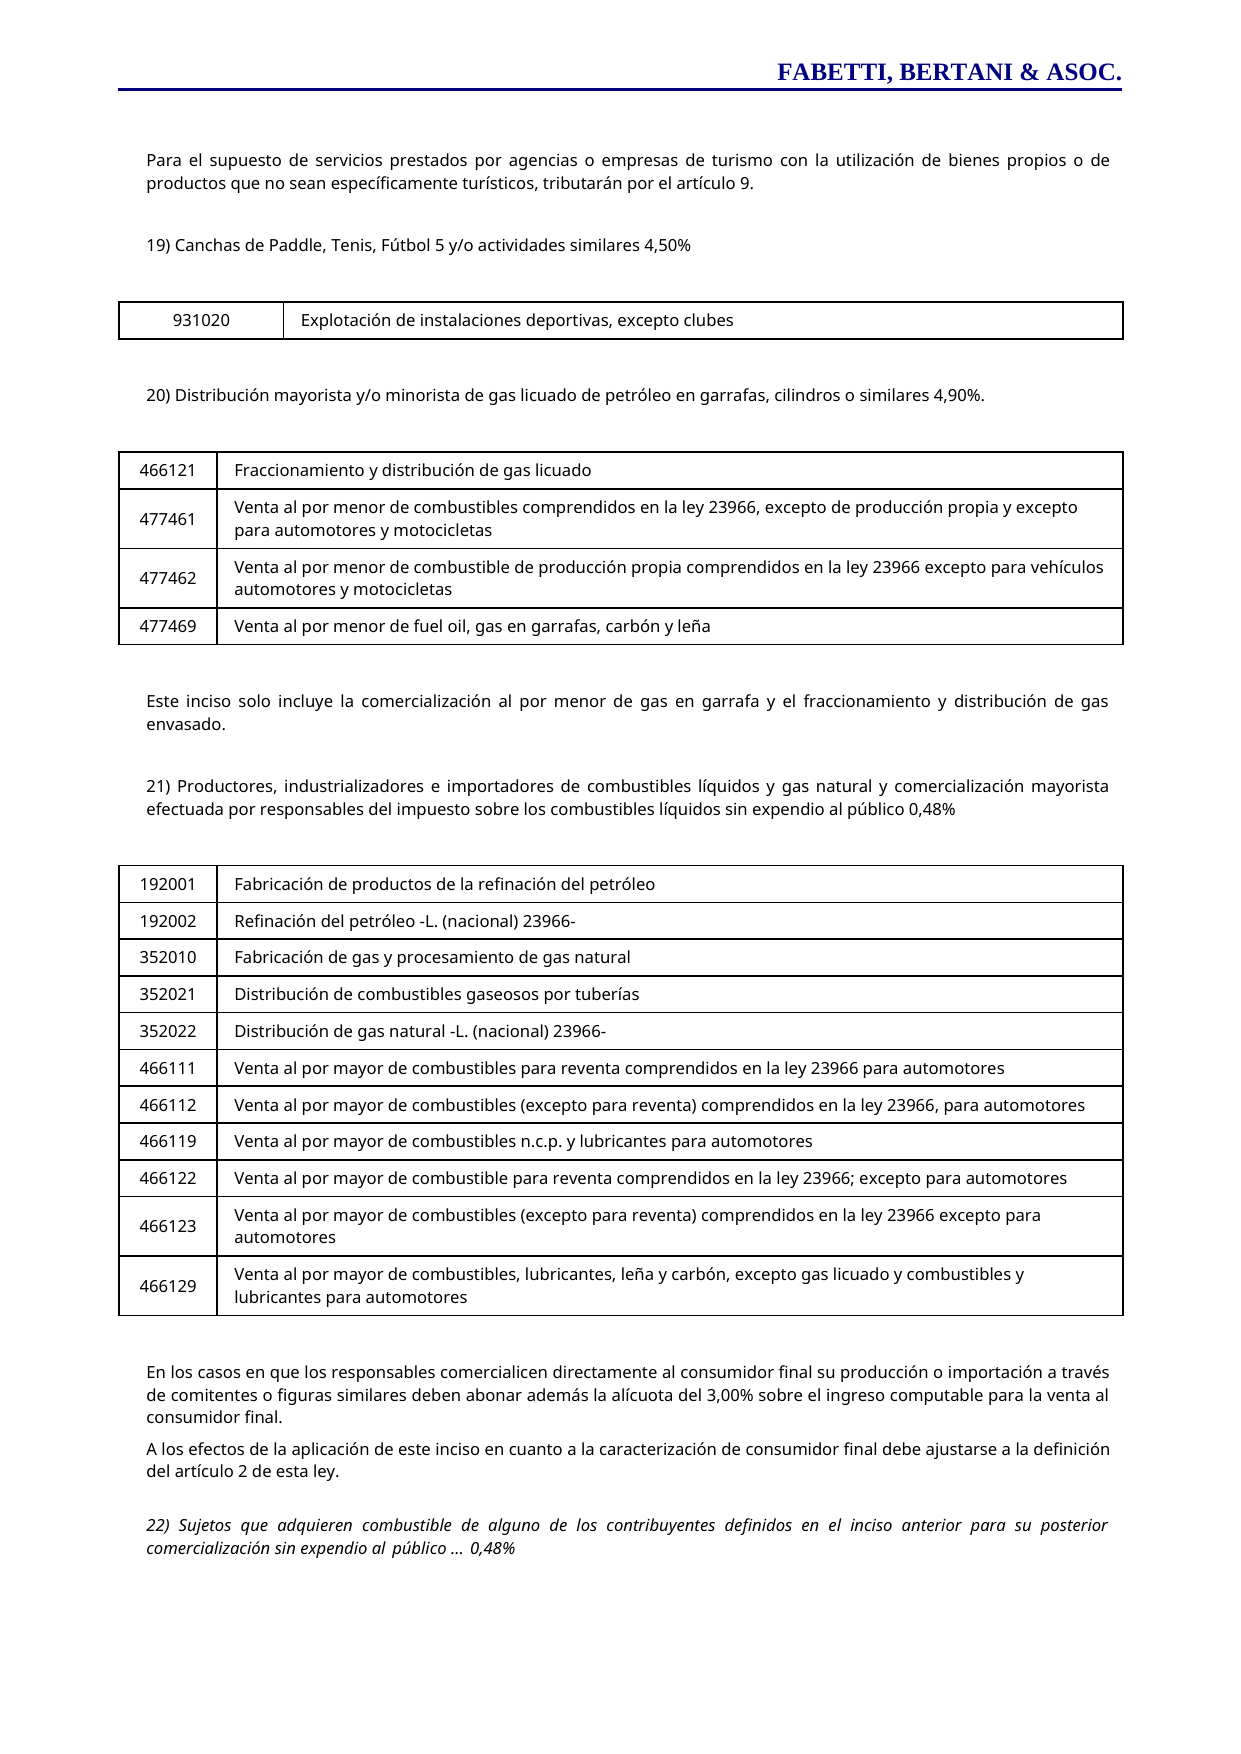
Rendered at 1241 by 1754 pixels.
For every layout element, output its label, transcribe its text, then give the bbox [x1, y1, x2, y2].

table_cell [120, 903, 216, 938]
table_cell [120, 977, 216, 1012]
text 21) Productores, industrializadores e importadores de combustibles líquidos y gas natural y comercialización mayorista efectuada por responsables del impuesto sobre los combustibles líquidos sin expendio al público 0,48% [146, 775, 1111, 820]
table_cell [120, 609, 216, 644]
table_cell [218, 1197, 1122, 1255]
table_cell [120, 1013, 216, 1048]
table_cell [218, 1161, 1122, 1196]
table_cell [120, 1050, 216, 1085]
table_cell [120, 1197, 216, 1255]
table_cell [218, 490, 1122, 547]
text 19) Canchas de Paddle, Tenis, Fútbol 5 y/o actividades similares 4,50% [146, 234, 1111, 256]
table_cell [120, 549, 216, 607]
text En los casos en que los responsables comercialicen directamente al consumidor final su producción o importación a través de comitentes o figuras similares deben abonar además la alícuota del 3,00% sobre el ingreso computable para la venta al consumidor final. [146, 1361, 1111, 1429]
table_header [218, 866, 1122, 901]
text Para el supuesto de servicios prestados por agencias o empresas de turismo con la utilización de bienes propios o de productos que no sean específicamente turísticos, tributarán por el artículo 9. [146, 149, 1111, 194]
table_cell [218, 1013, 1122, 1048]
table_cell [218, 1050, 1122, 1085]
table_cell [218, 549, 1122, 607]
text 22) Sujetos que adquieren combustible de alguno de los contribuyentes definidos en el inciso anterior para su posterior comercialización sin expendio al público ... 0,48% [146, 1514, 1111, 1559]
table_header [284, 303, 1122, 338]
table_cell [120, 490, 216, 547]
text 20) Distribución mayorista y/o minorista de gas licuado de petróleo en garrafas, cilindros o similares 4,90%. [146, 384, 1111, 407]
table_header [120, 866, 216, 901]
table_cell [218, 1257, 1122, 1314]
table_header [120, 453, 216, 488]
text A los efectos de la aplicación de este inciso en cuanto a la caracterización de consumidor final debe ajustarse a la definición del artículo 2 de esta ley. [146, 1437, 1111, 1483]
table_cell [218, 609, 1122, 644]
text Este inciso solo incluye la comercialización al por menor de gas en garrafa y el fraccionamiento y distribución de gas envasado. [146, 690, 1111, 735]
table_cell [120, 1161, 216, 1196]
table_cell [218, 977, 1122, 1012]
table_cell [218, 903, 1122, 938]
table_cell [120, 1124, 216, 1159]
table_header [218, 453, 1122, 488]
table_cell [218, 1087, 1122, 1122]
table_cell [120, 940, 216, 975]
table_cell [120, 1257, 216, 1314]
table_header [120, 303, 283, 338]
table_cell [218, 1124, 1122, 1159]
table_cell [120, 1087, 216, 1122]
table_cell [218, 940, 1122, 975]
